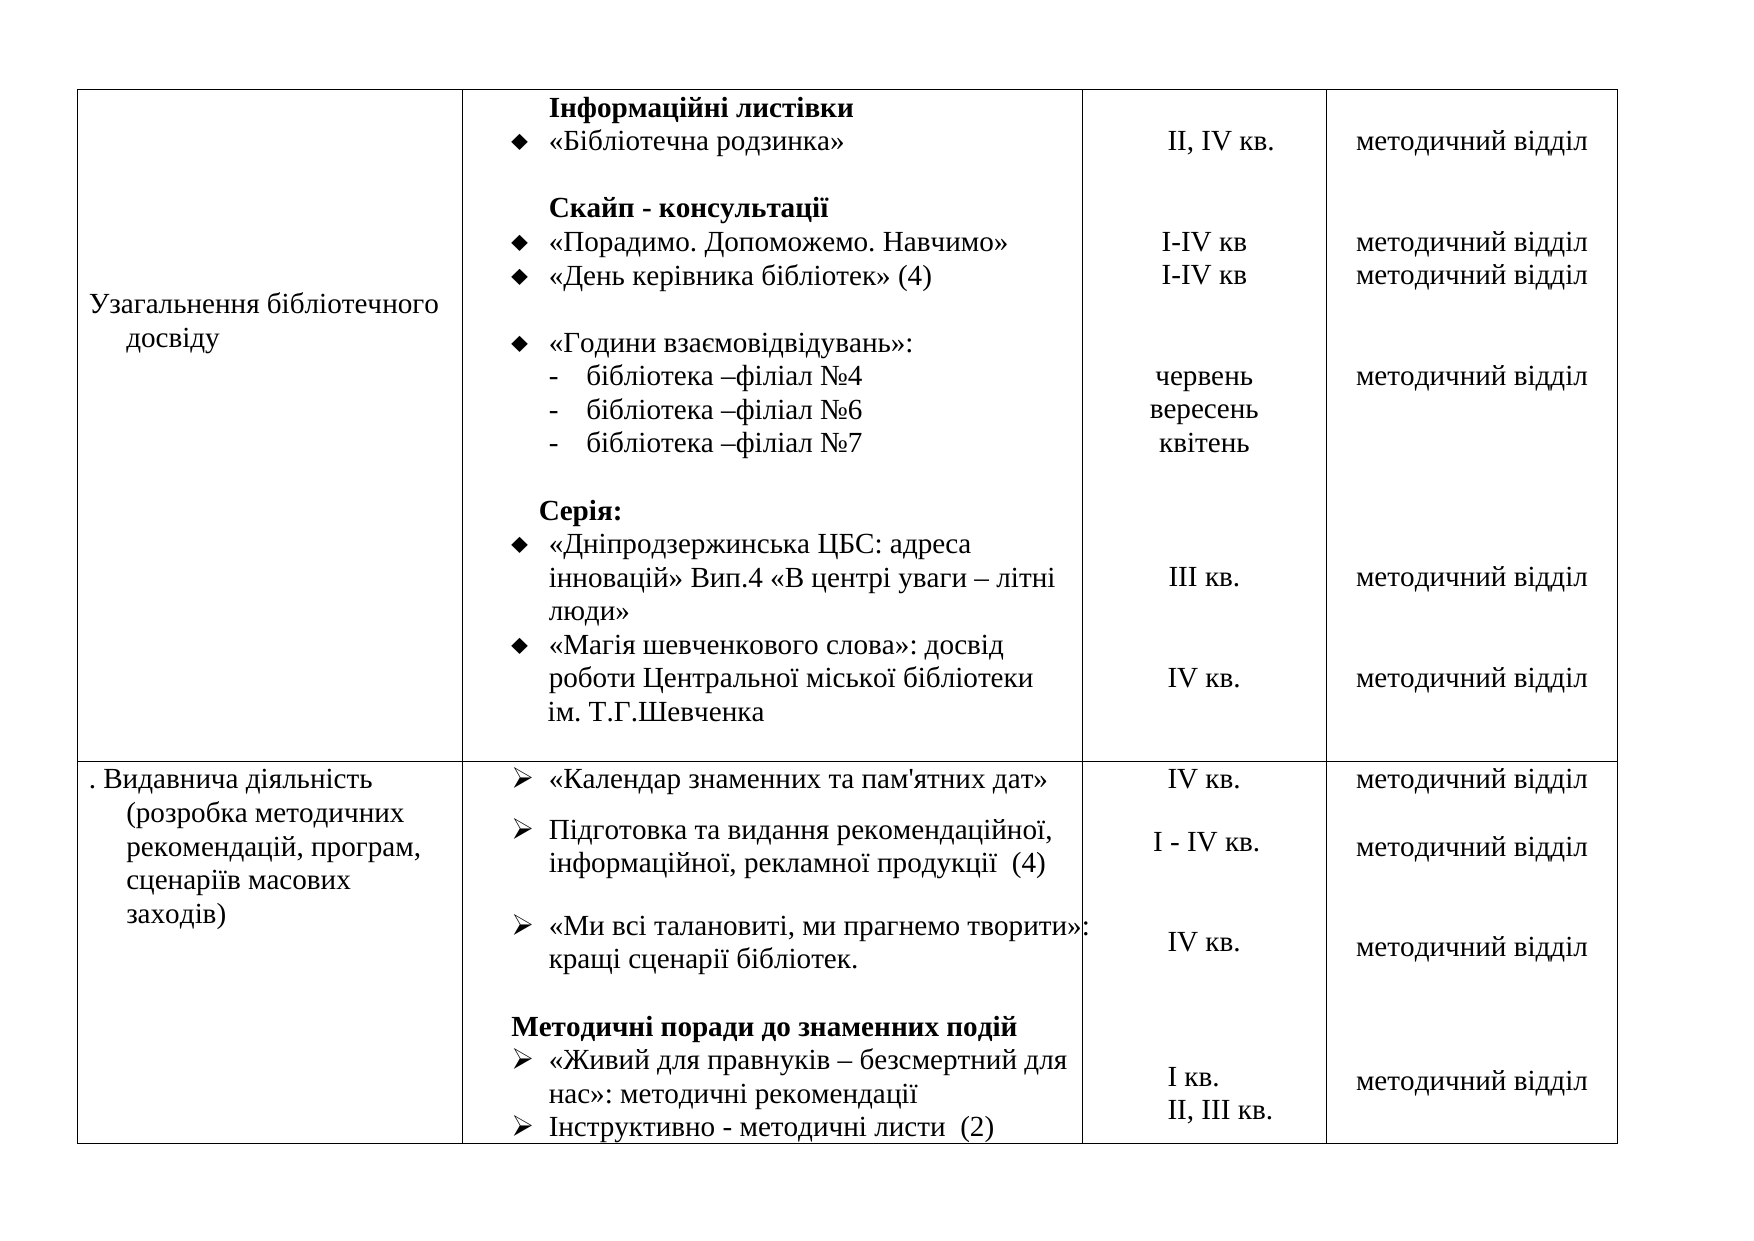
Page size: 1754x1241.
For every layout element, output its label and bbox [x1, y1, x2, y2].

table_cell [78, 762, 462, 1143]
table_cell [463, 90, 1082, 761]
table_cell [1083, 762, 1326, 1143]
table_cell [1327, 90, 1617, 761]
table_cell [1083, 90, 1326, 761]
table_cell [1327, 762, 1617, 1143]
table_cell [463, 762, 1082, 1143]
table_cell [78, 90, 462, 761]
